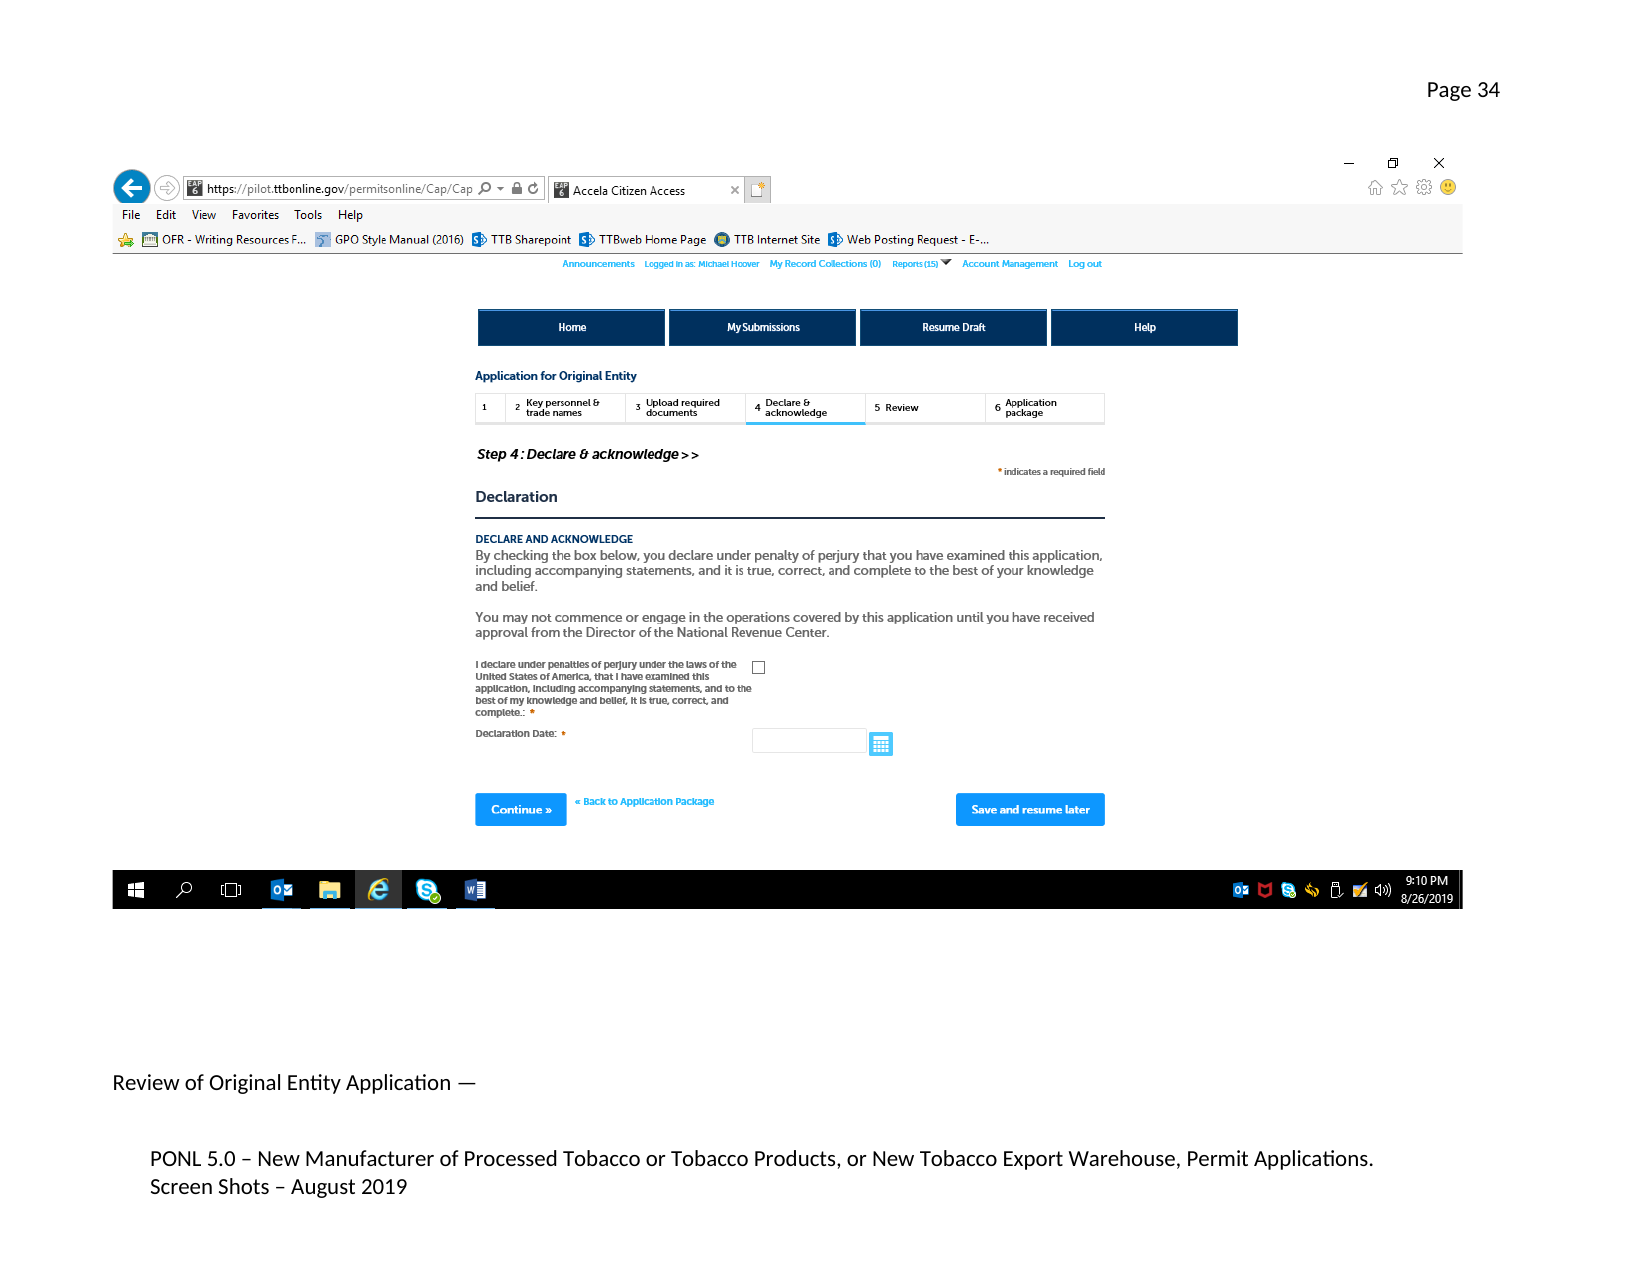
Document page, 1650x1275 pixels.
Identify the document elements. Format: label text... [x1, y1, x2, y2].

picture [112, 150, 1463, 909]
text Review of Original Entity Application — [112, 1068, 1537, 1096]
